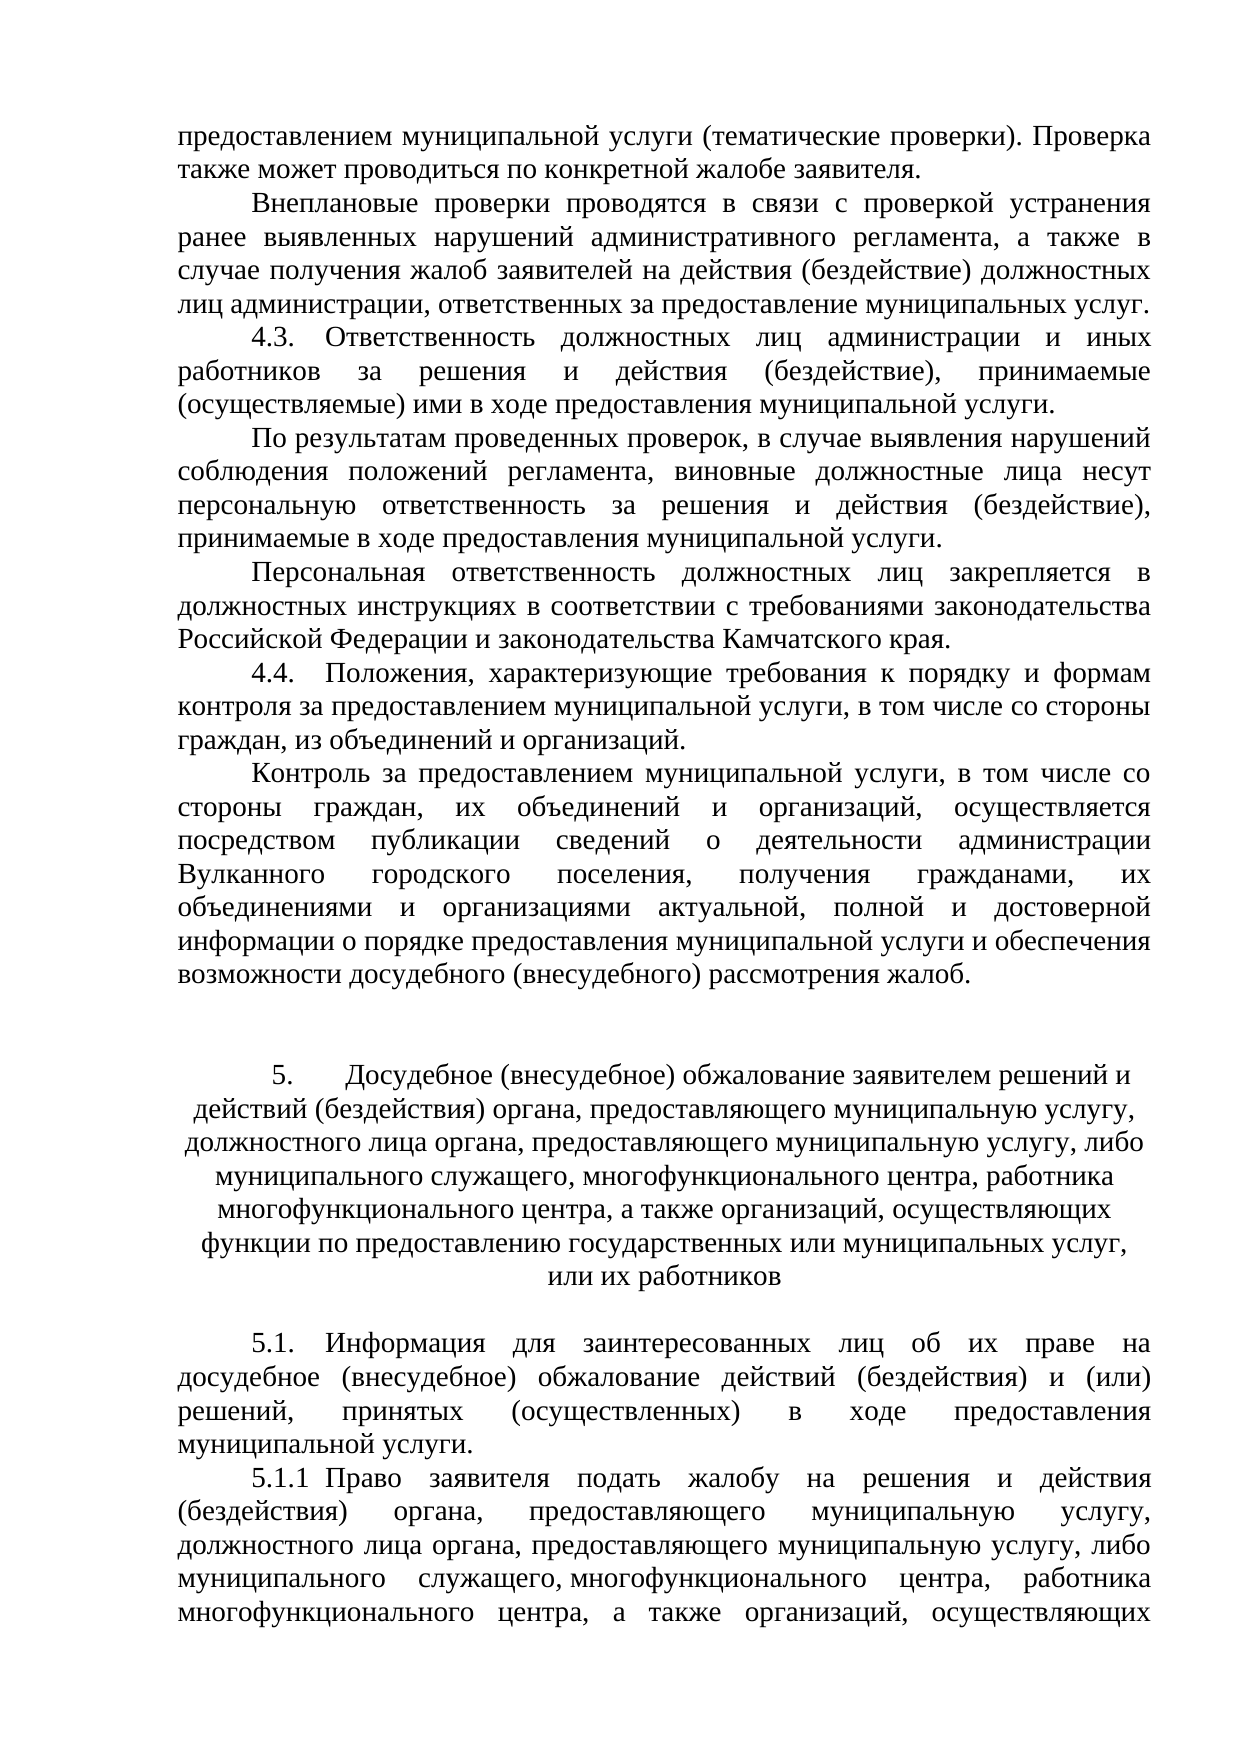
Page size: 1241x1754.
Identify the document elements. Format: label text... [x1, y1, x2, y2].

text 4.3. Ответственность должностных лиц администрации и иных работников за решения и действия (бездействие), принимаемые (осуществляемые) ими в ходе предоставления муниципальной услуги. [177, 319, 1152, 420]
list Положения, характеризующие требования к порядку и формам контроля за предоставлением муниципальной услуги, в том числе со стороны граждан, из объединений и организаций. [177, 655, 1152, 755]
text 5. Досудебное (внесудебное) обжалование заявителем решений и действий (бездействия) органа, предоставляющего муниципальную услугу, должностного лица органа, предоставляющего муниципальную услугу, либо муниципального служащего, многофункционального центра, работника многофункционального центра, а также организаций, осуществляющих функции по предоставлению государственных или муниципальных услуг, или их работников [177, 1057, 1152, 1292]
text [177, 1460, 1152, 1627]
text 5.1. Информация для заинтересованных лиц об их праве на досудебное (внесудебное) обжалование действий (бездействия) и (или) решений, принятых (осуществленных) в ходе предоставления муниципальной услуги. [177, 1326, 1152, 1460]
text Внеплановые проверки проводятся в связи с проверкой устранения ранее выявленных нарушений административного регламента, а также в случае получения жалоб заявителей на действия (бездействие) должностных лиц администрации, ответственных за предоставление муниципальных услуг. [177, 185, 1152, 319]
text Персональная ответственность должностных лиц закрепляется в должностных инструкциях в соответствии с требованиями законодательства Российской Федерации и законодательства Камчатского края. [177, 554, 1152, 655]
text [177, 118, 1152, 185]
text По результатам проведенных проверок, в случае выявления нарушений соблюдения положений регламента, виновные должностные лица несут персональную ответственность за решения и действия (бездействие), принимаемые в ходе предоставления муниципальной услуги. [177, 420, 1152, 554]
text Контроль за предоставлением муниципальной услуги, в том числе со стороны граждан, их объединений и организаций, осуществляется посредством публикации сведений о деятельности администрации Вулканного городского поселения, получения гражданами, их объединениями и организациями актуальной, полной и достоверной информации о порядке предоставления муниципальной услуги и обеспечения возможности досудебного (внесудебного) рассмотрения жалоб. [177, 755, 1152, 990]
